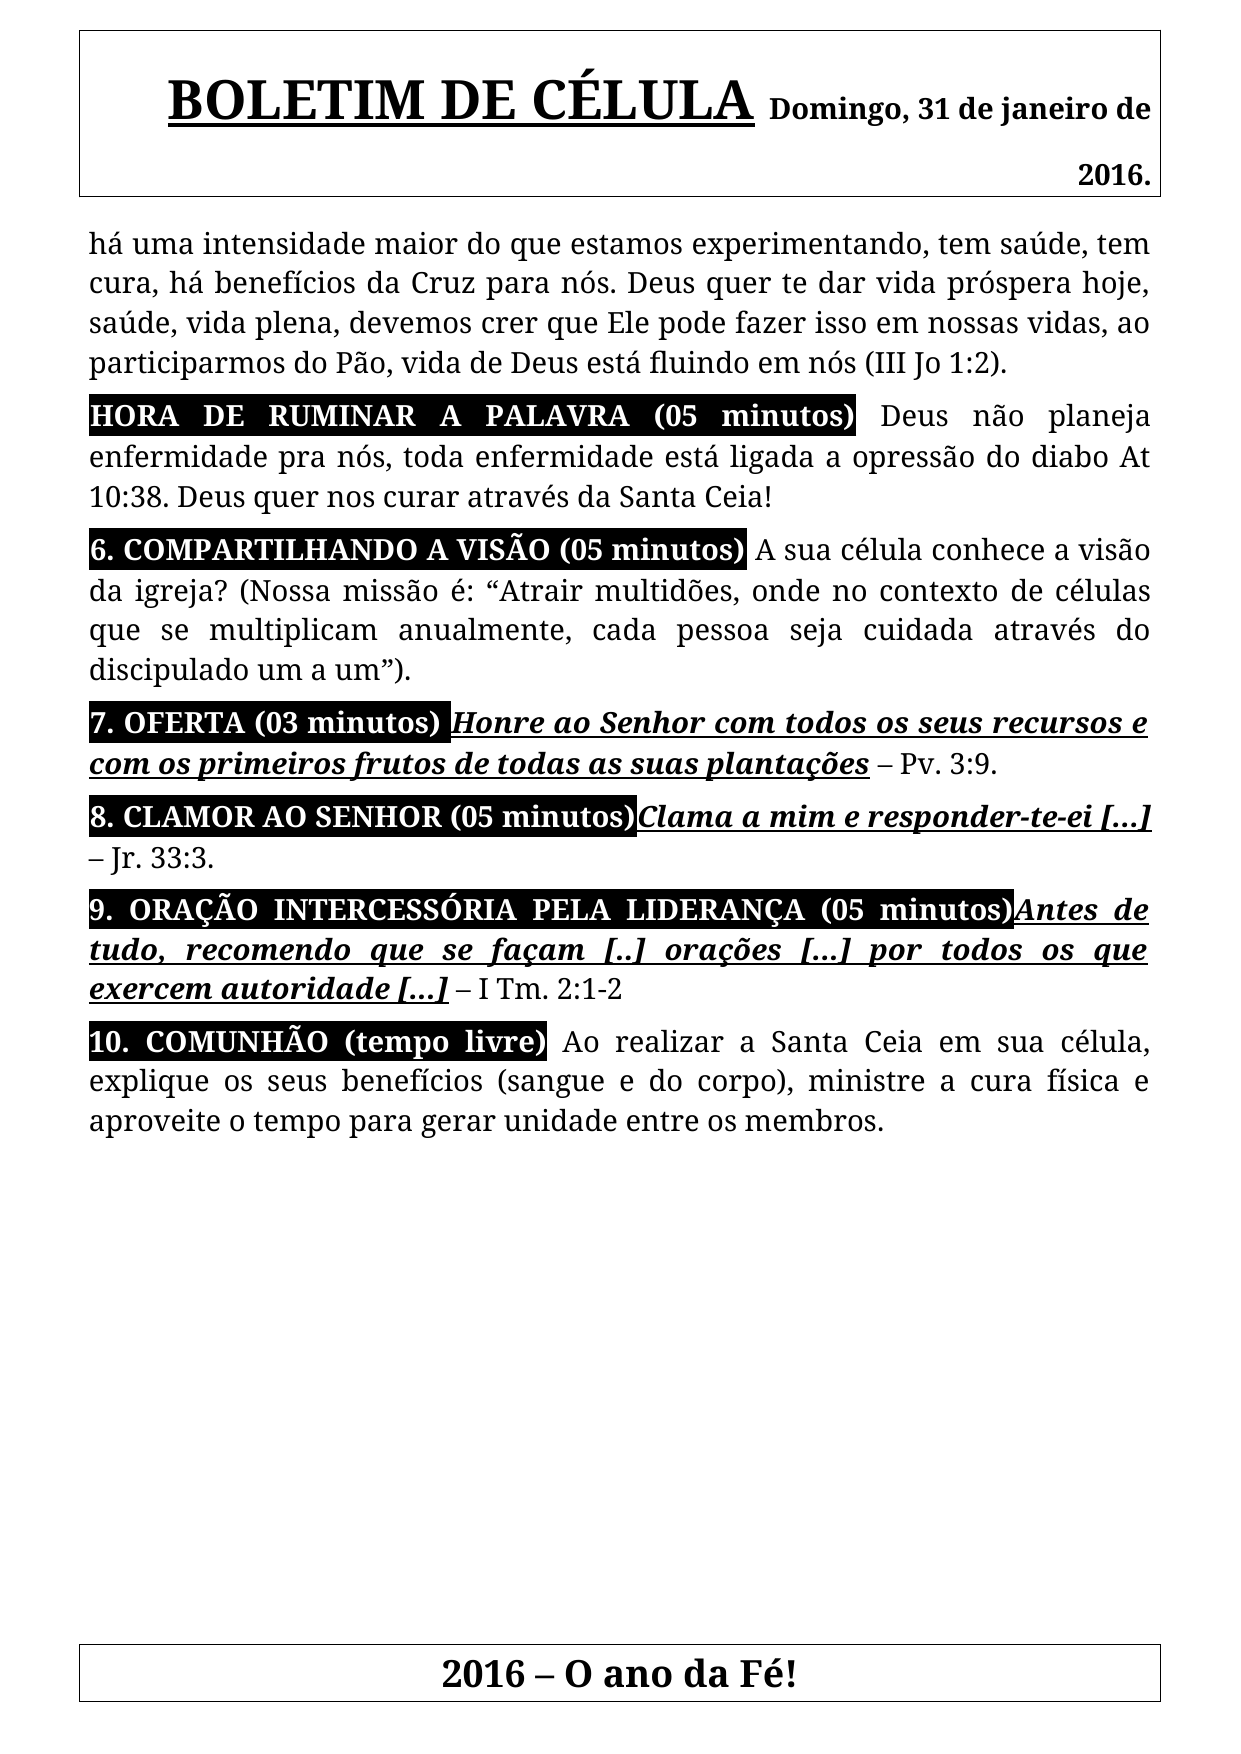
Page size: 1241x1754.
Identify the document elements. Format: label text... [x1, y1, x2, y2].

subtitle 7. OFERTA (03 minutos) Honre ao Senhor com todos os seus recursos e com os primeiros frutos de todas as suas plantações – Pv. 3:9. [89, 701, 1152, 783]
text 10. COMUNHÃO (tempo livre) Ao realizar a Santa Ceia em sua célula, explique os seus benefícios (sangue e do corpo), ministre a cura física e aproveite o tempo para gerar unidade entre os membros. [89, 1021, 1152, 1140]
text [89, 223, 1152, 382]
text 6. COMPARTILHANDO A VISÃO (05 minutos) A sua célula conhece a visão da igreja? (Nossa missão é: “Atrair multidões, onde no contexto de células que se multiplicam anualmente, cada pessoa seja cuidada através do discipulado um a um”). [89, 528, 1152, 689]
text 8. CLAMOR AO SENHOR (05 minutos)Clama a mim e responder-te-ei [...] – Jr. 33:3. [637, 795, 1152, 830]
text 9. ORAÇÃO INTERCESSÓRIA PELA LIDERANÇA (05 minutos)Antes de tudo, recomendo que se façam [..] orações [...] por todos os que exercem autoridade [...] – I Tm. 2:1-2 [89, 889, 1152, 1008]
text HORA DE RUMINAR A PALAVRA (05 minutos) Deus não planeja enfermidade pra nós, toda enfermidade está ligada a opressão do diabo At 10:38. Deus quer nos curar através da Santa Ceia! [89, 394, 1152, 516]
text 8. CLAMOR AO SENHOR (05 minutos)Clama a mim e responder-te-ei [...] – Jr. 33:3. [89, 832, 1152, 877]
